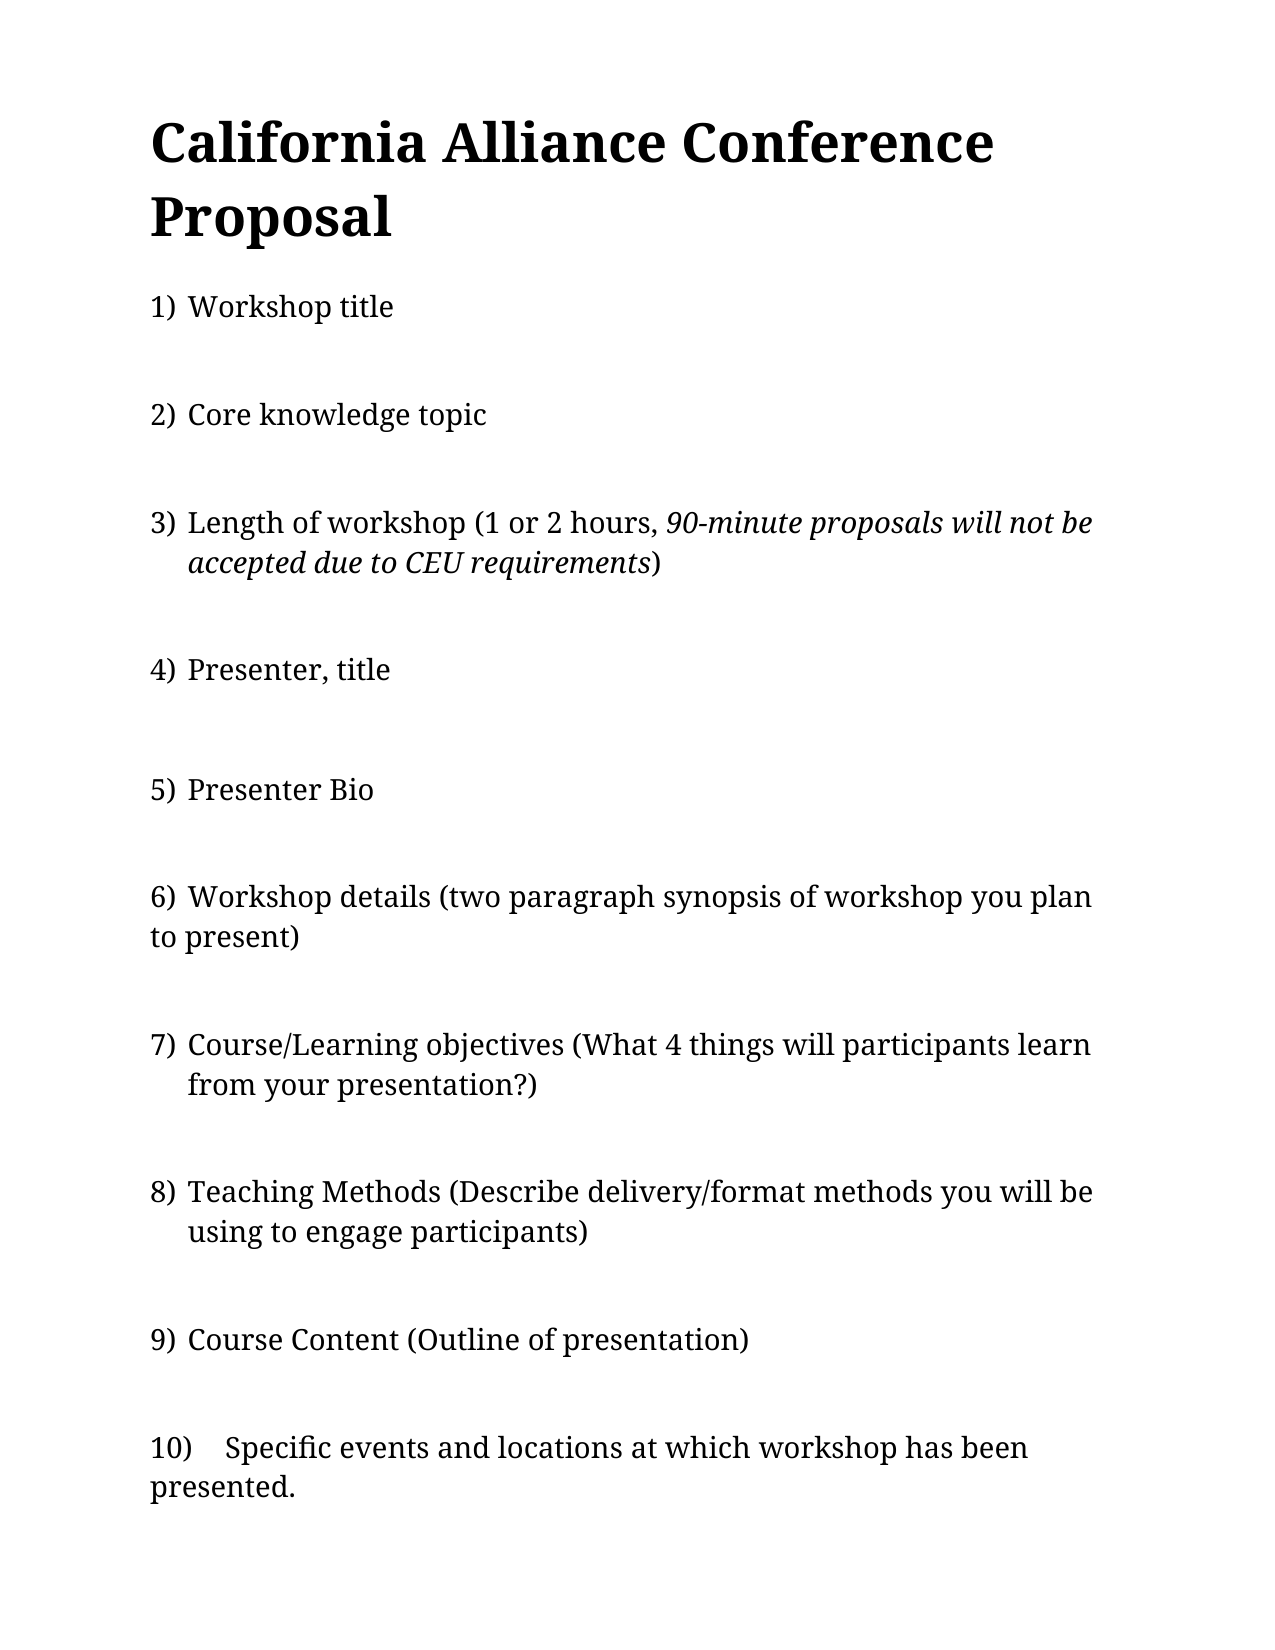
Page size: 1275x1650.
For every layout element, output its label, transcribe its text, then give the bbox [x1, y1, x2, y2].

list Workshop details (two paragraph synopsis of workshop you plan to present) [150, 877, 1125, 956]
list Presenter, title [150, 650, 1125, 689]
list Length of workshop (1 or 2 hours, 90-minute proposals will not be accepted due to CEU requirements) [150, 502, 1125, 582]
list Teaching Methods (Describe delivery/format methods you will be using to engage participants) [150, 1172, 1125, 1251]
list Workshop title [150, 287, 1125, 326]
list Core knowledge topic [150, 394, 1125, 434]
text California Alliance Conference Proposal [150, 105, 1125, 252]
list Presenter Bio [150, 769, 1125, 808]
list Course/Learning objectives (What 4 things will participants learn from your presentation?) [150, 1024, 1125, 1103]
list Specific events and locations at which workshop has been presented. [150, 1427, 1125, 1506]
list Course Content (Outline of presentation) [150, 1319, 1125, 1359]
